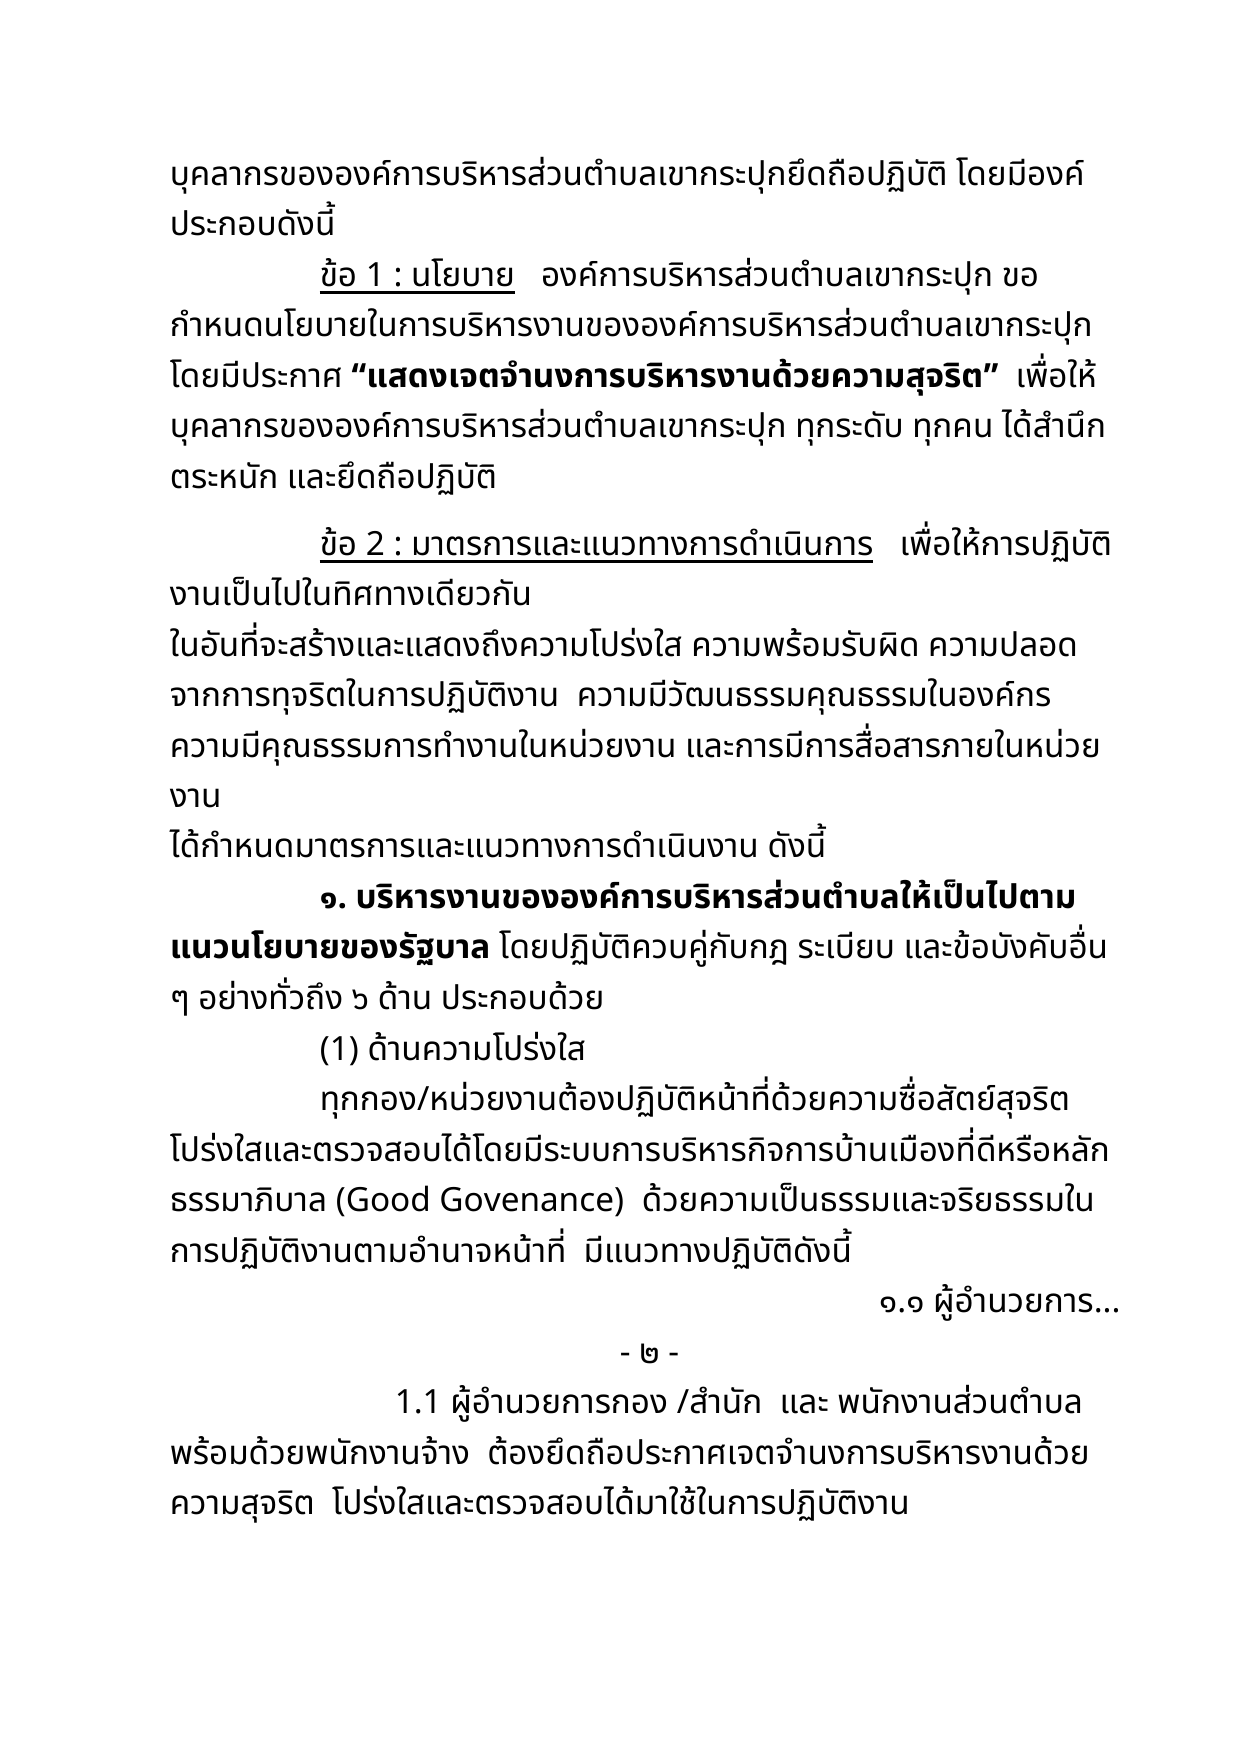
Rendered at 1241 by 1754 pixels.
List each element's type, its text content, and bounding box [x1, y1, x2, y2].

text ข้อ 1 : นโยบาย องค์การบริหารส่วนตำบลเขากระปุก ขอกำหนดนโยบายในการบริหารงานขององค์การบริหารส่วนตำบลเขากระปุก โดยมีประกาศ “แสดงเจตจำนงการบริหารงานด้วยความสุจริต” เพื่อให้บุคลากรขององค์การบริหารส่วนตำบลเขากระปุก ทุกระดับ ทุกคน ได้สำนึก ตระหนัก และยึดถือปฏิบัติ [169, 251, 1120, 503]
text - ๒ - [169, 1328, 1120, 1378]
text 1.1 ผู้อำนวยการกอง /สำนัก และ พนักงานส่วนตำบล พร้อมด้วยพนักงานจ้าง ต้องยึดถือประกาศเจตจำนงการบริหารงานด้วยความสุจริต โปร่งใสและตรวจสอบได้มาใช้ในการปฏิบัติงาน [169, 1378, 1120, 1530]
text ๑.๑ ผู้อำนวยการ... [169, 1277, 1120, 1328]
text ข้อ 2 : มาตรการและแนวทางการดำเนินการ เพื่อให้การปฏิบัติงานเป็นไปในทิศทางเดียวกัน ในอันที่จะสร้างและแสดงถึงความโปร่งใส ความพร้อมรับผิด ความปลอดจากการทุจริตในการปฏิบัติงาน ความมีวัฒนธรรมคุณธรรมในองค์กร ความมีคุณธรรมการทำงานในหน่วยงาน และการมีการสื่อสารภายในหน่วยงาน ได้กำหนดมาตรการและแนวทางการดำเนินงาน ดังนี้ [169, 520, 1120, 873]
text ทุกกอง/หน่วยงานต้องปฏิบัติหน้าที่ด้วยความซื่อสัตย์สุจริต โปร่งใสและตรวจสอบได้โดยมีระบบการบริหารกิจการบ้านเมืองที่ดีหรือหลักธรรมาภิบาล (Good Govenance) ด้วยความเป็นธรรมและจริยธรรมในการปฏิบัติงานตามอำนาจหน้าที่ มีแนวทางปฏิบัติดังนี้ [169, 1075, 1120, 1277]
text ๑. บริหารงานขององค์การบริหารส่วนตำบลให้เป็นไปตามแนวนโยบายของรัฐบาล โดยปฏิบัติควบคู่กับกฎ ระเบียบ และข้อบังคับอื่น ๆ อย่างทั่วถึง ๖ ด้าน ประกอบด้วย [169, 873, 1120, 1024]
text (1) ด้านความโปร่งใส [319, 1024, 1120, 1075]
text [169, 150, 1120, 251]
